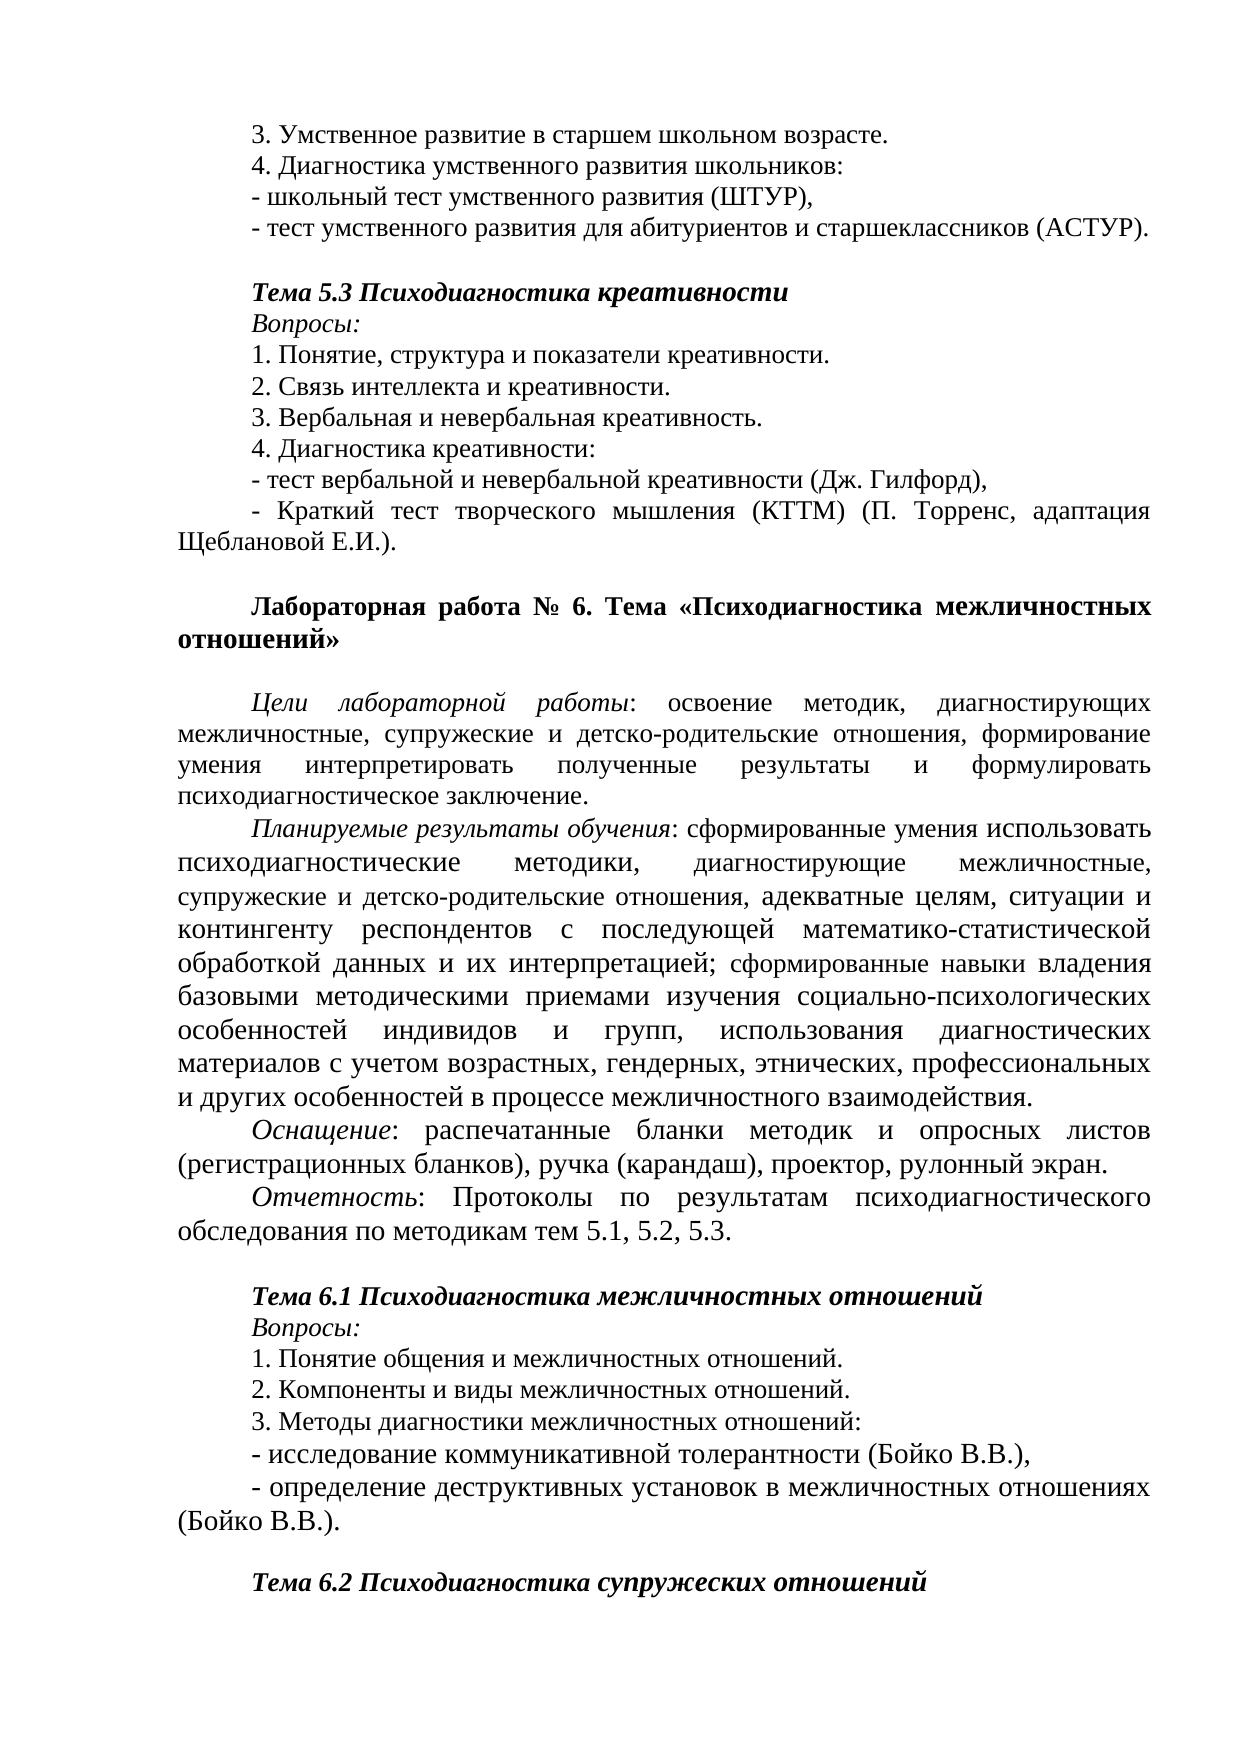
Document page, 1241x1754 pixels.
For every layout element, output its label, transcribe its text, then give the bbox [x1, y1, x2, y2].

text 3. Умственное развитие в старшем школьном возрасте. [177, 118, 1152, 149]
text Планируемые результаты обучения: сформированные умения использовать психодиагностические методики, диагностирующие межличностные, супружеские и детско-родительские отношения, адекватные целям, ситуации и контингенту респондентов с последующей математико-статистической обработкой данных и их интерпретацией; сформированные навыки владения базовыми методическими приемами изучения социально-психологических особенностей индивидов и групп, использования диагностических материалов с учетом возрастных, гендерных, этнических, профессиональных и других особенностей в процессе межличностного взаимодействия. [177, 811, 1152, 1112]
text 3. Вербальная и невербальная креативность. [177, 401, 1152, 432]
text - исследование коммуникативной толерантности (Бойко В.В.), [177, 1436, 1152, 1469]
text Тема 5.3 Психодиагностика креативности [177, 274, 1152, 307]
text - тест вербальной и невербальной креативности (Дж. Гилфорд), [177, 463, 1152, 494]
text - тест умственного развития для абитуриентов и старшеклассников (АСТУР). [177, 212, 1152, 243]
text Оснащение: распечатанные бланки методик и опросных листов (регистрационных бланков), ручка (карандаш), проектор, рулонный экран. [177, 1112, 1152, 1179]
text Лабораторная работа № 6. Тема «Психодиагностика межличностных отношений» [177, 588, 1152, 655]
text Отчетность: Протоколы по результатам психодиагностического обследования по методикам тем 5.1, 5.2, 5.3. [177, 1179, 1152, 1247]
text Цели лабораторной работы: освоение методик, диагностирующих межличностные, супружеские и детско-родительские отношения, формирование умения интерпретировать полученные результаты и формулировать психодиагностическое заключение. [177, 686, 1152, 811]
text 3. Методы диагностики межличностных отношений: [177, 1405, 1152, 1436]
text 4. Диагностика креативности: [177, 432, 1152, 463]
text 2. Связь интеллекта и креативности. [177, 370, 1152, 401]
text Вопросы: [177, 307, 1152, 338]
text 1. Понятие общения и межличностных отношений. [177, 1342, 1152, 1373]
text 4. Диагностика умственного развития школьников: [177, 149, 1152, 180]
text - школьный тест умственного развития (ШТУР), [177, 180, 1152, 212]
text Вопросы: [177, 1311, 1152, 1342]
text 2. Компоненты и виды межличностных отношений. [177, 1373, 1152, 1405]
text Тема 6.2 Психодиагностика супружеских отношений [177, 1564, 1152, 1598]
text Тема 6.1 Психодиагностика межличностных отношений [177, 1278, 1152, 1311]
text 1. Понятие, структура и показатели креативности. [177, 338, 1152, 370]
text - Краткий тест творческого мышления (КТТМ) (П. Торренс, адаптация Щеблановой Е.И.). [177, 494, 1152, 557]
text - определение деструктивных установок в межличностных отношениях (Бойко В.В.). [177, 1469, 1152, 1536]
